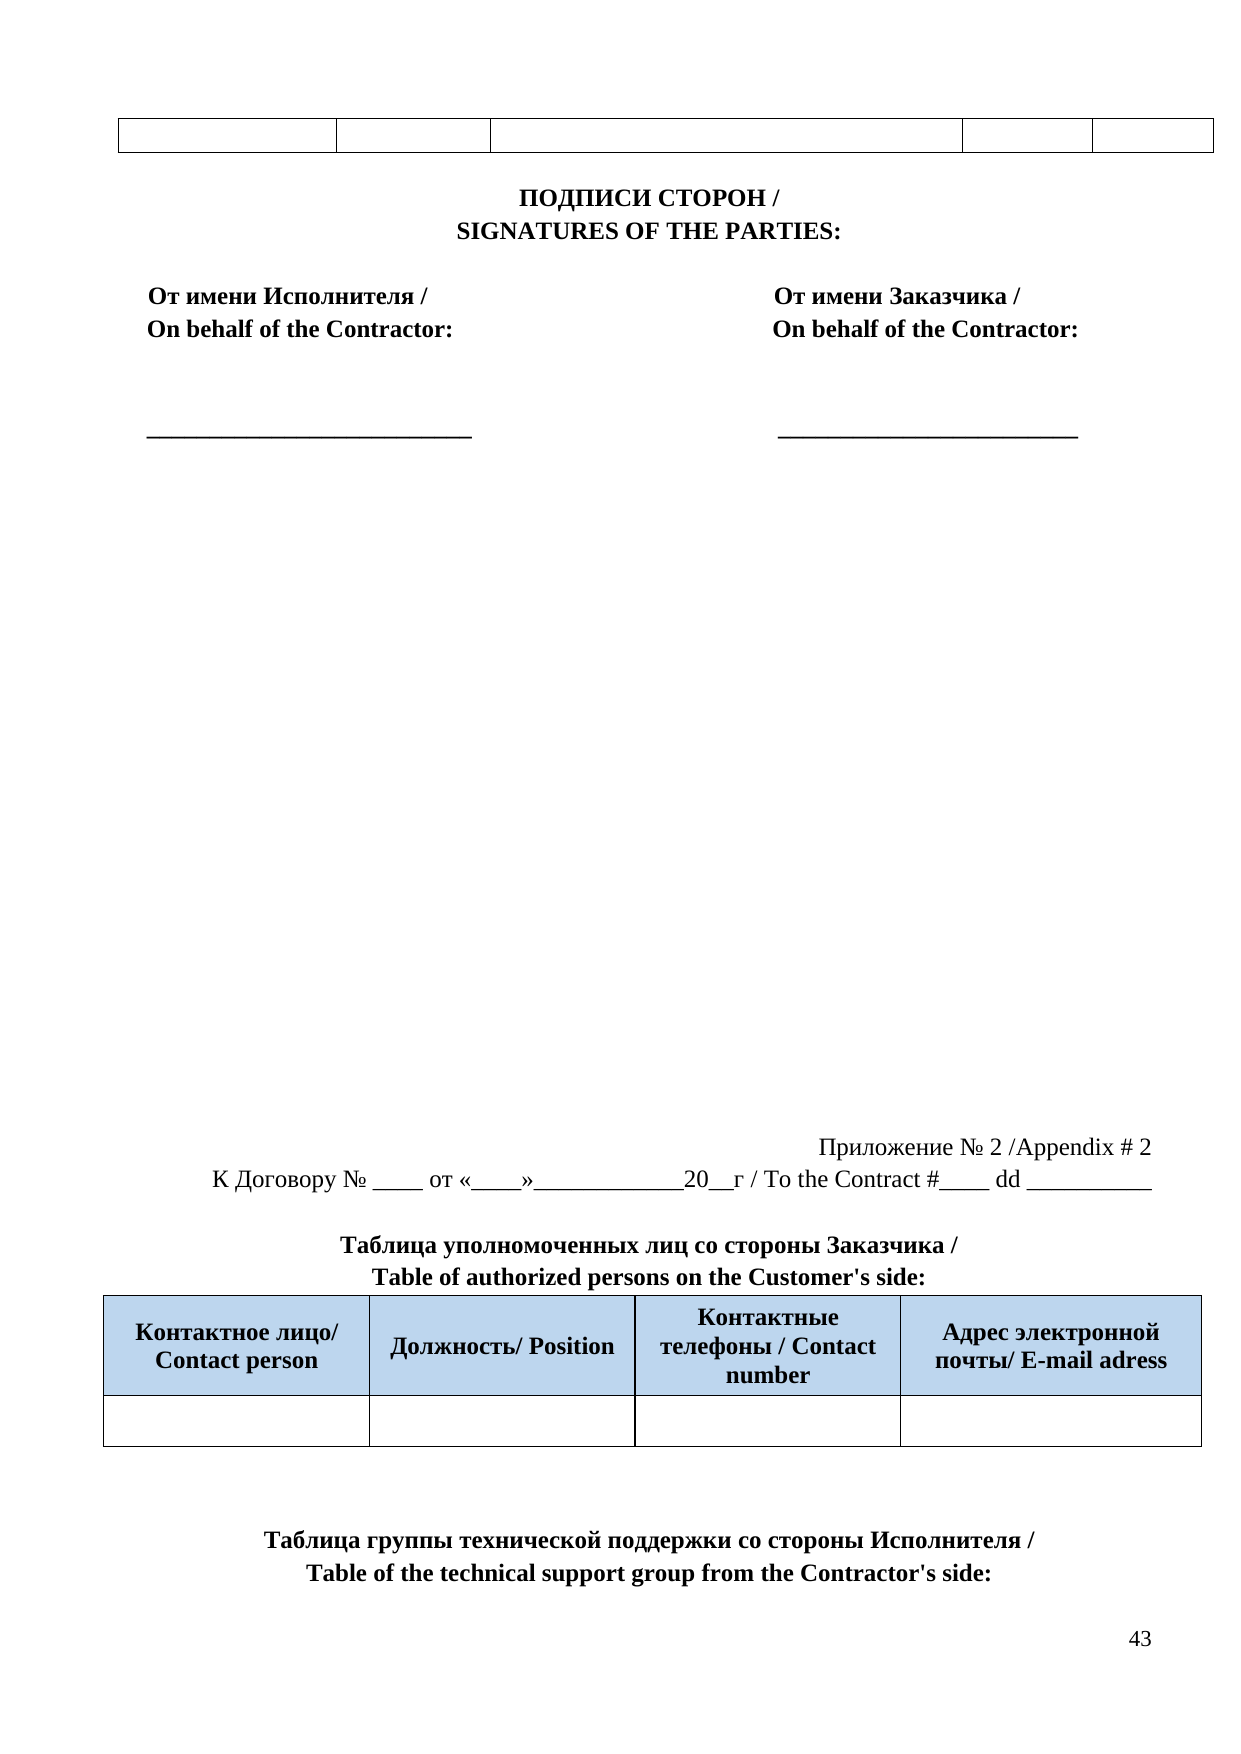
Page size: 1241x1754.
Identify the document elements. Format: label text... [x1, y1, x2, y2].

table_cell [901, 1396, 1201, 1446]
text __________________________ ________________________ [147, 412, 1152, 441]
table_header Должность/ Position [370, 1296, 634, 1395]
text SIGNATURES OF THE PARTIES: [147, 216, 1152, 244]
text К Договору № ____ от «____»____________20__г / To the Contract #____ dd __________ [147, 1164, 1152, 1193]
table_cell [636, 1396, 900, 1446]
table_header Контактные телефоны / Contact number [636, 1296, 900, 1395]
table_cell [1093, 119, 1213, 152]
table_cell [337, 119, 490, 152]
table_cell [963, 119, 1092, 152]
text Table of authorized persons on the Customer's side: [147, 1262, 1152, 1291]
table_cell [119, 119, 336, 152]
text Table of the technical support group from the Contractor's side: [147, 1558, 1152, 1587]
text Таблица уполномоченных лиц со стороны Заказчика / [147, 1230, 1152, 1258]
table_header Контактное лицо/ Contact person [104, 1296, 369, 1395]
text Таблица группы технической поддержки со стороны Исполнителя / [147, 1526, 1152, 1554]
table_header Адрес электронной почты/ E-mail adress [901, 1296, 1201, 1395]
text От имени Исполнителя / От имени Заказчика / [147, 281, 1138, 310]
text ПОДПИСИ СТОРОН / [147, 183, 1152, 212]
table_cell [104, 1396, 369, 1446]
text On behalf of the Contractor: On behalf of the Contractor: [147, 314, 1138, 343]
table_cell [370, 1396, 634, 1446]
table_cell [491, 119, 962, 152]
text Приложение № 2 /Appendix # 2 [147, 1132, 1152, 1160]
